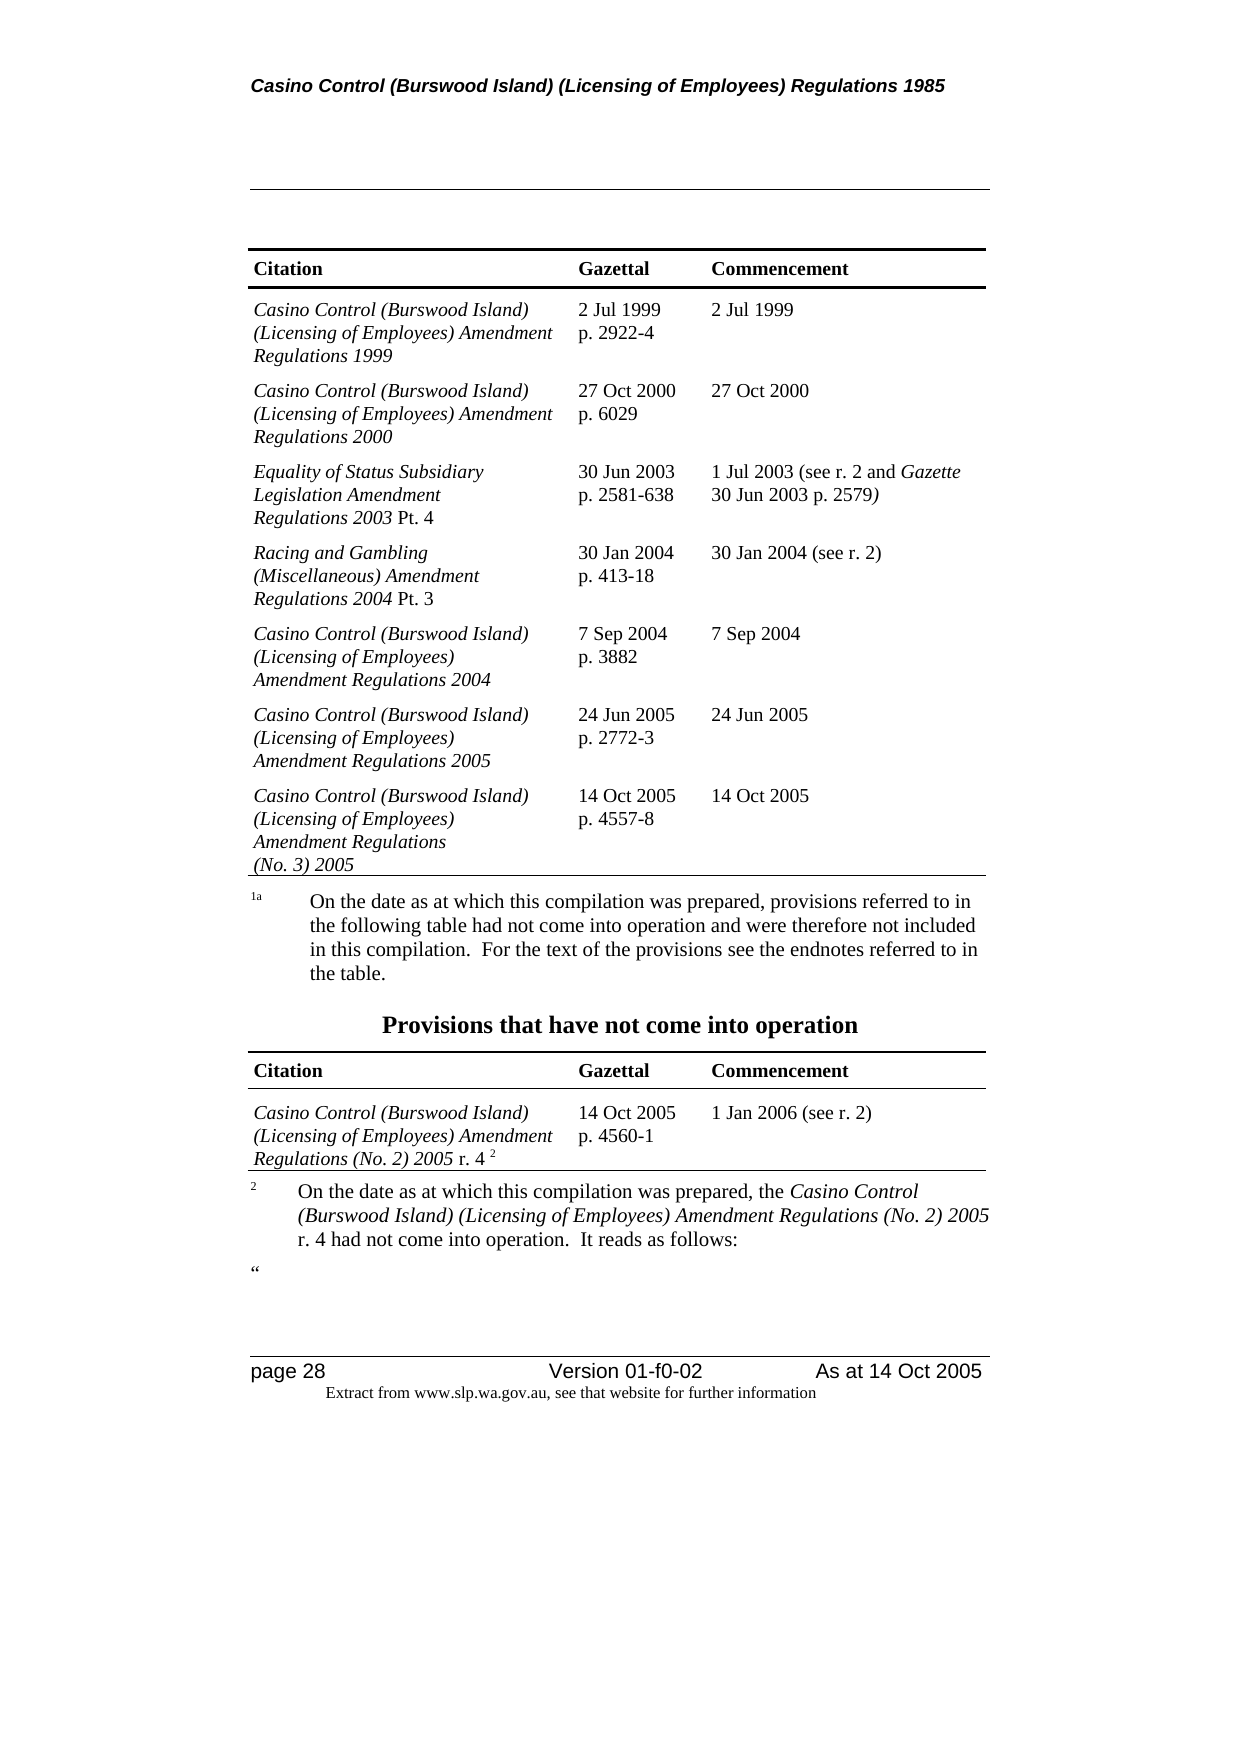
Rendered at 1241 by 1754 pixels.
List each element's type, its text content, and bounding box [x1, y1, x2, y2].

table_cell 24 Jun 2005 p. 2772-3 [572, 691, 705, 772]
table_cell 14 Oct 2005 p. 4560-1 [572, 1089, 705, 1170]
table_cell Equality of Status Subsidiary Legislation Amendment Regulations 2003 Pt. 4 [248, 448, 572, 529]
table_cell 27 Oct 2000 [705, 367, 986, 448]
table_cell Racing and Gambling (Miscellaneous) Amendment Regulations 2004 Pt. 3 [248, 529, 572, 610]
table_cell 1 Jan 2006 (see r. 2) [705, 1089, 986, 1170]
table_cell 14 Oct 2005 [705, 772, 986, 875]
table_cell 30 Jun 2003 p. 2581-638 [572, 448, 705, 529]
table_cell Casino Control (Burswood Island) (Licensing of Employees) Amendment Regulations 2000 [248, 367, 572, 448]
table_header Commencement [705, 251, 986, 286]
table_cell 30 Jan 2004 p. 413-18 [572, 529, 705, 610]
table_cell 27 Oct 2000 p. 6029 [572, 367, 705, 448]
table_cell 30 Jan 2004 (see r. 2) [705, 529, 986, 610]
table_cell Casino Control (Burswood Island) (Licensing of Employees) Amendment Regulations 2004 [248, 610, 572, 691]
table_cell 1 Jul 2003 (see r. 2 and Gazette 30 Jun 2003 p. 2579) [705, 448, 986, 529]
table_cell 14 Oct 2005 p. 4557-8 [572, 772, 705, 875]
text 2 On the date as at which this compilation was prepared, the Casino Control (Burswood Island) (Licensing of Employees) Amendment Regulations (No. 2) 2005 r. 4 had not come into operation. It reads as follows: [250, 1179, 990, 1251]
table_header Commencement [705, 1053, 986, 1088]
table_cell 2 Jul 1999 p. 2922-4 [572, 289, 705, 367]
table_cell Casino Control (Burswood Island) (Licensing of Employees) Amendment Regulations 2005 [248, 691, 572, 772]
table_header Gazettal [572, 251, 705, 286]
table_cell 7 Sep 2004 p. 3882 [572, 610, 705, 691]
table_cell 24 Jun 2005 [705, 691, 986, 772]
table_cell 2 Jul 1999 [705, 289, 986, 367]
table_header Citation [248, 251, 572, 286]
table_cell 7 Sep 2004 [705, 610, 986, 691]
table_cell Casino Control (Burswood Island) (Licensing of Employees) Amendment Regulations 1999 [248, 289, 572, 367]
table_cell Casino Control (Burswood Island) (Licensing of Employees) Amendment Regulations (No. 3) 2005 [248, 772, 572, 875]
text 1a On the date as at which this compilation was prepared, provisions referred to in the following table had not come into operation and were therefore not included in this compilation. For the text of the provisions see the endnotes referred to in the table. [250, 889, 990, 985]
table_header Citation [248, 1053, 572, 1088]
table_header Gazettal [572, 1053, 705, 1088]
subtitle Provisions that have not come into operation [250, 1010, 990, 1039]
text “ [250, 1257, 990, 1284]
table_cell Casino Control (Burswood Island) (Licensing of Employees) Amendment Regulations (No. 2) 2005 r. 4 2 [248, 1089, 572, 1170]
